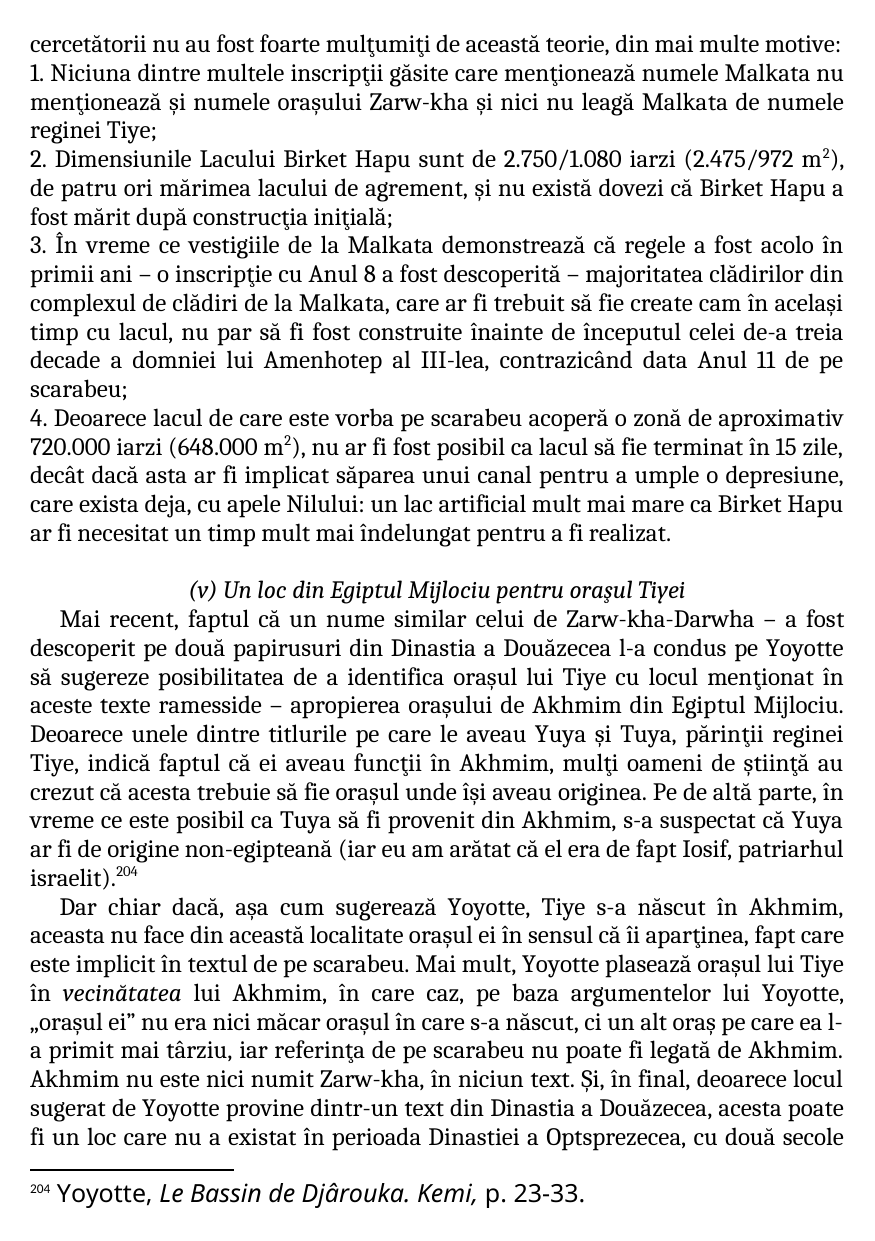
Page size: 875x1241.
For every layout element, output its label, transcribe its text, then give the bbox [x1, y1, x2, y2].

text 1. Niciuna dintre multele inscripţii găsite care menţionează numele Malkata nu menţionează şi numele oraşului Zarw-kha şi nici nu leagă Malkata de numele reginei Tiye; [30, 59, 844, 145]
text 2. Dimensiunile Lacului Birket Hapu sunt de 2.750/1.080 iarzi (2.475/972 m2), de patru ori mărimea lacului de agrement, şi nu există dovezi că Birket Hapu a fost mărit după construcţia iniţială; [30, 145, 844, 231]
text (v) Un loc din Egiptul Mijlociu pentru oraşul Tiyei [30, 576, 844, 605]
text Mai recent, faptul că un nume similar celui de Zarw-kha-Darwha – a fost descoperit pe două papirusuri din Dinastia a Douăzecea l-a condus pe Yoyotte să sugereze posibilitatea de a identifica oraşul lui Tiye cu locul menţionat în aceste texte ramesside – apropierea oraşului de Akhmim din Egiptul Mijlociu. Deoarece unele dintre titlurile pe care le aveau Yuya şi Tuya, părinţii reginei Tiye, indică faptul că ei aveau funcţii în Akhmim, mulţi oameni de ştiinţă au crezut că acesta trebuie să fie oraşul unde îşi aveau originea. Pe de altă parte, în vreme ce este posibil ca Tuya să fi provenit din Akhmim, s-a suspectat că Yuya ar fi de origine non-egipteană (iar eu am arătat că el era de fapt Iosif, patriarhul israelit). [30, 605, 844, 892]
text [30, 30, 844, 59]
text 4. Deoarece lacul de care este vorba pe scarabeu acoperă o zonă de aproximativ 720.000 iarzi (648.000 m2), nu ar fi fost posibil ca lacul să fie terminat în 15 zile, decât dacă asta ar fi implicat săparea unui canal pentru a umple o depresiune, care exista deja, cu apele Nilului: un lac artificial mult mai mare ca Birket Hapu ar fi necesitat un timp mult mai îndelungat pentru a fi realizat. [30, 404, 844, 547]
text 3. În vreme ce vestigiile de la Malkata demonstrează că regele a fost acolo în primii ani – o inscripţie cu Anul 8 a fost descoperită – majoritatea clădirilor din complexul de clădiri de la Malkata, care ar fi trebuit să fie create cam în acelaşi timp cu lacul, nu par să fi fost construite înainte de începutul celei de-a treia decade a domniei lui Amenhotep al III-lea, contrazicând data Anul 11 de pe scarabeu; [30, 231, 844, 404]
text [30, 892, 844, 1151]
